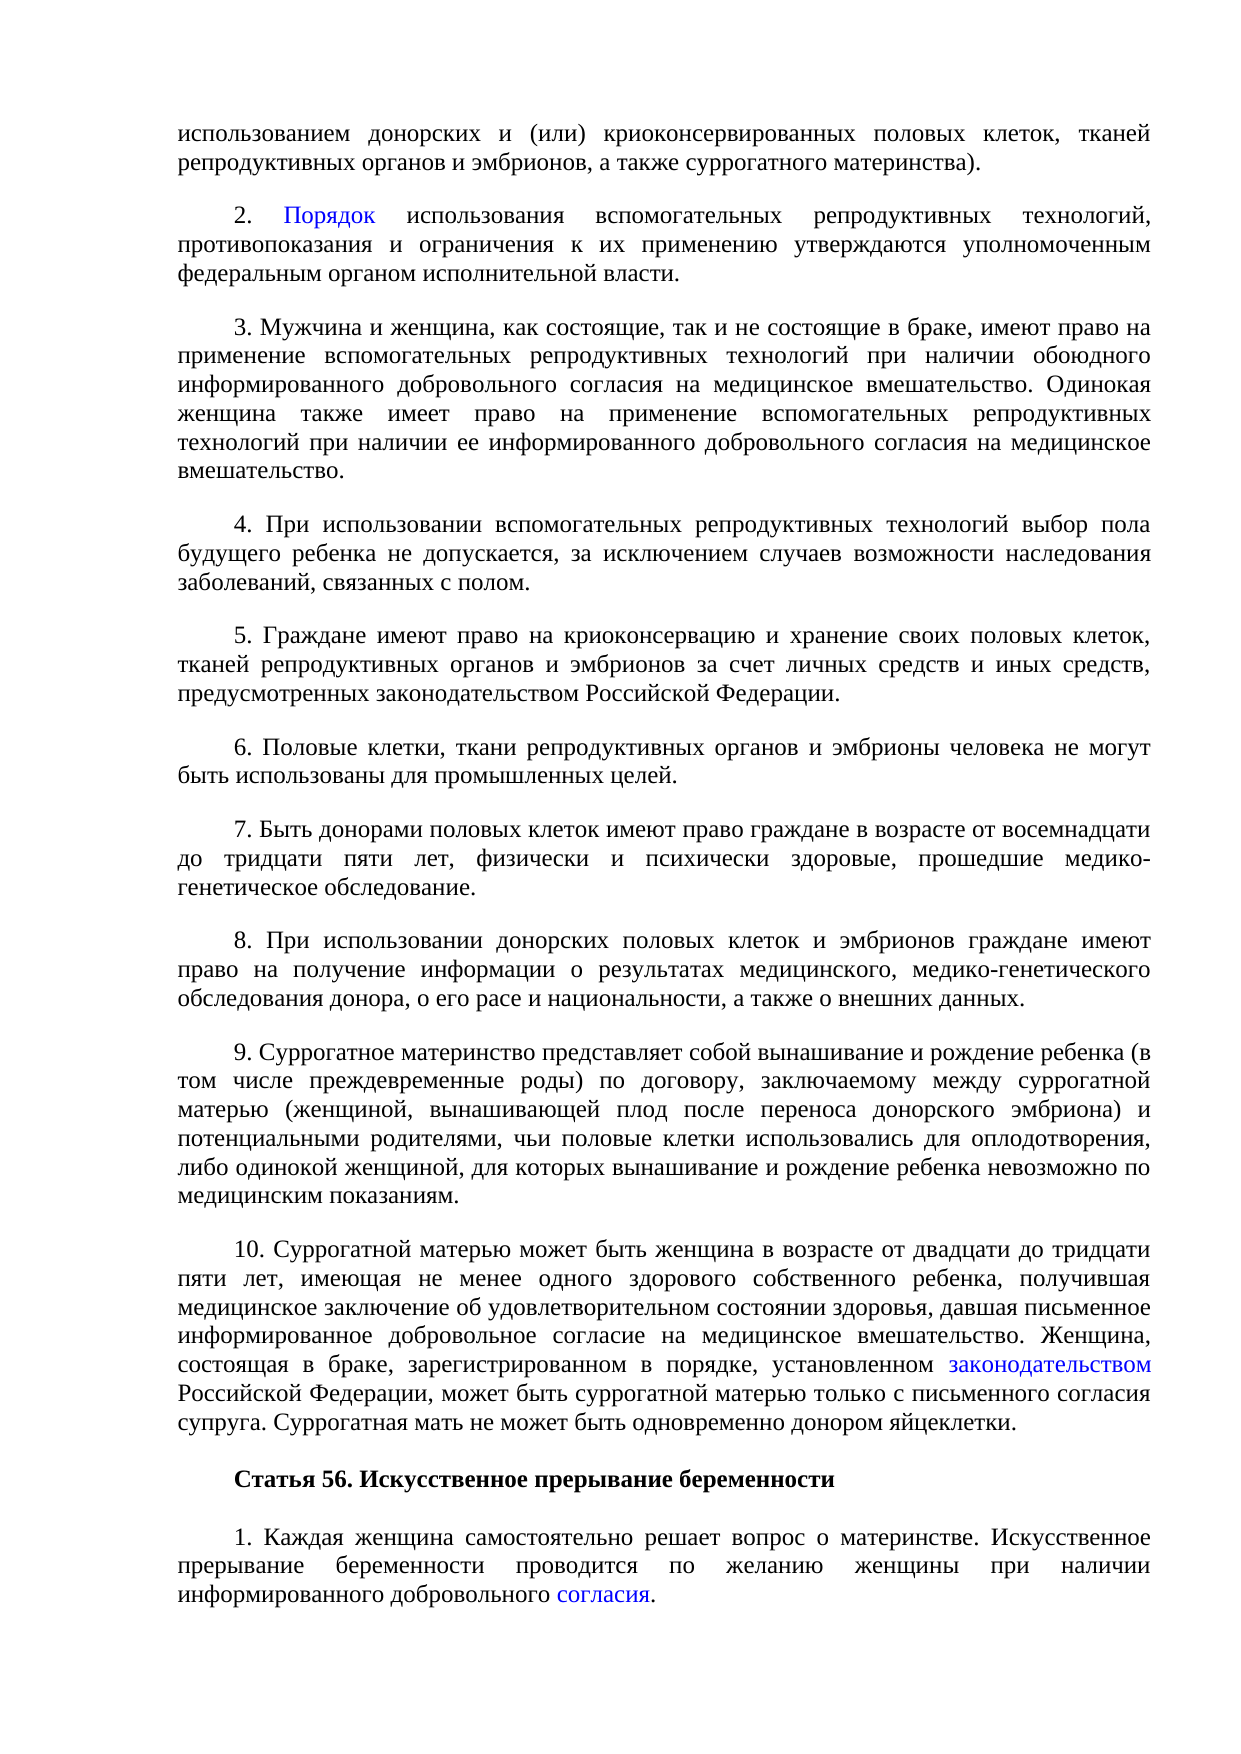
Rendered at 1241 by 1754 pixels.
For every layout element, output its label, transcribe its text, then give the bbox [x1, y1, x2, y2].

text 5. Граждане имеют право на криоконсервацию и хранение своих половых клеток, тканей репродуктивных органов и эмбрионов за счет личных средств и иных средств, предусмотренных законодательством Российской Федерации. [177, 621, 1152, 707]
text 2. Порядок использования вспомогательных репродуктивных технологий, противопоказания и ограничения к их применению утверждаются уполномоченным федеральным органом исполнительной власти. [177, 201, 1152, 287]
text 1. Каждая женщина самостоятельно решает вопрос о материнстве. Искусственное прерывание беременности проводится по желанию женщины при наличии информированного добровольного согласия. [177, 1522, 1152, 1608]
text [177, 118, 1152, 176]
text 4. При использовании вспомогательных репродуктивных технологий выбор пола будущего ребенка не допускается, за исключением случаев возможности наследования заболеваний, связанных с полом. [177, 509, 1152, 596]
text 9. Суррогатное материнство представляет собой вынашивание и рождение ребенка (в том числе преждевременные роды) по договору, заключаемому между суррогатной матерью (женщиной, вынашивающей плод после переноса донорского эмбриона) и потенциальными родителями, чьи половые клетки использовались для оплодотворения, либо одинокой женщиной, для которых вынашивание и рождение ребенка невозможно по медицинским показаниям. [177, 1037, 1152, 1209]
text 6. Половые клетки, ткани репродуктивных органов и эмбрионы человека не могут быть использованы для промышленных целей. [177, 732, 1152, 789]
title Статья 56. Искусственное прерывание беременности [177, 1464, 1152, 1493]
text 8. При использовании донорских половых клеток и эмбрионов граждане имеют право на получение информации о результатах медицинского, медико-генетического обследования донора, о его расе и национальности, а также о внешних данных. [177, 926, 1152, 1012]
text 3. Мужчина и женщина, как состоящие, так и не состоящие в браке, имеют право на применение вспомогательных репродуктивных технологий при наличии обоюдного информированного добровольного согласия на медицинское вмешательство. Одинокая женщина также имеет право на применение вспомогательных репродуктивных технологий при наличии ее информированного добровольного согласия на медицинское вмешательство. [177, 312, 1152, 484]
text 7. Быть донорами половых клеток имеют право граждане в возрасте от восемнадцати до тридцати пяти лет, физически и психически здоровые, прошедшие медико-генетическое обследование. [177, 814, 1152, 901]
text 10. Суррогатной матерью может быть женщина в возрасте от двадцати до тридцати пяти лет, имеющая не менее одного здорового собственного ребенка, получившая медицинское заключение об удовлетворительном состоянии здоровья, давшая письменное информированное добровольное согласие на медицинское вмешательство. Женщина, состоящая в браке, зарегистрированном в порядке, установленном законодательством Российской Федерации, может быть суррогатной матерью только с письменного согласия супруга. Суррогатная мать не может быть одновременно донором яйцеклетки. [177, 1234, 1152, 1436]
